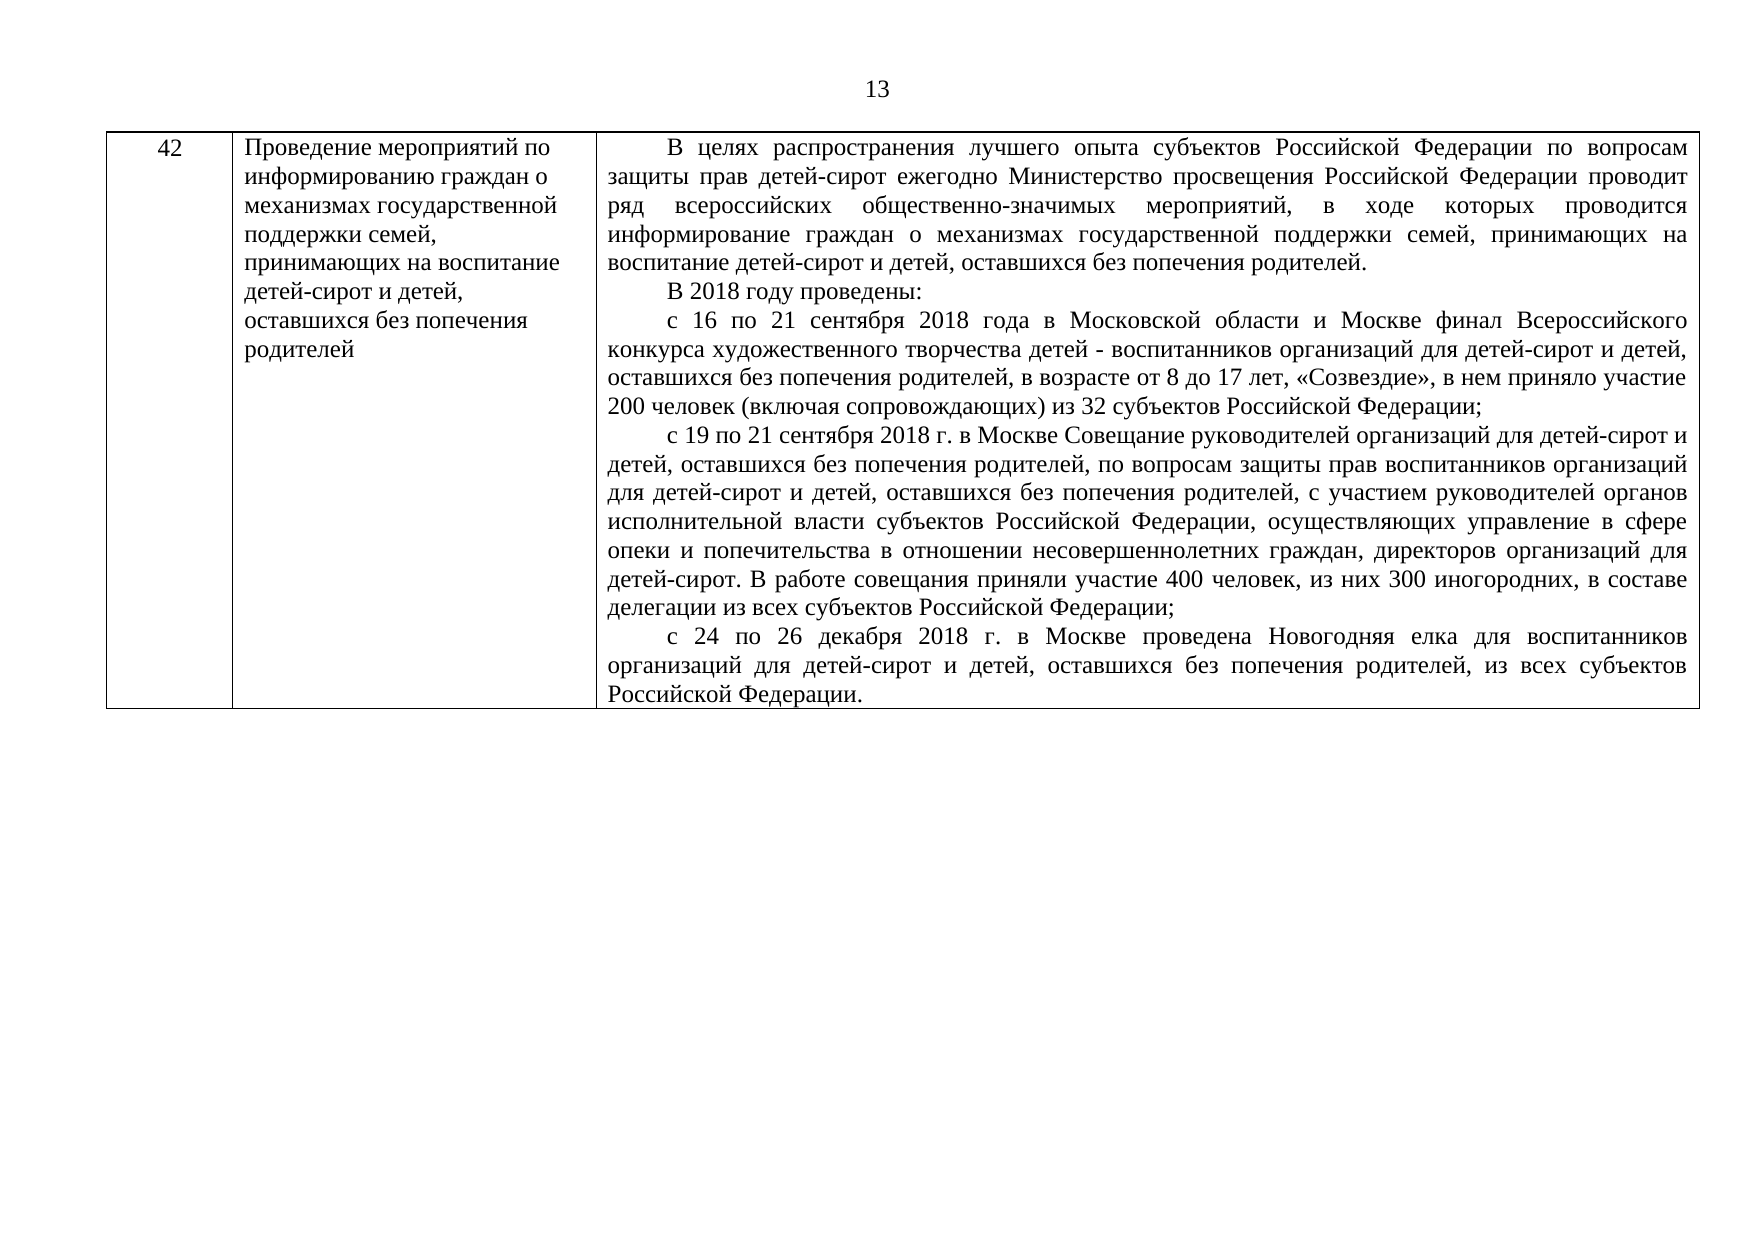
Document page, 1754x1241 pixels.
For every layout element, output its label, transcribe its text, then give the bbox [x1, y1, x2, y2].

table_cell 42 [107, 133, 232, 707]
table_cell В целях распространения лучшего опыта субъектов Российской Федерации по вопросам защиты прав детей-сирот ежегодно Министерство просвещения Российской Федерации проводит ряд всероссийских общественно-значимых мероприятий, в ходе которых проводится информирование граждан о механизмах государственной поддержки семей, принимающих на воспитание детей-сирот и детей, оставшихся без попечения родителей. В 2018 году проведены: с 16 по 21 сентября 2018 года в Московской области и Москве финал Всероссийского конкурса художественного творчества детей - воспитанников организаций для детей-сирот и детей, оставшихся без попечения родителей, в возрасте от 8 до 17 лет, «Созвездие», в нем приняло участие 200 человек (включая сопровождающих) из 32 субъектов Российской Федерации; с 19 по 21 сентября 2018 г. в Москве Совещание руководителей организаций для детей-сирот и детей, оставшихся без попечения родителей, по вопросам защиты прав воспитанников организаций для детей-сирот и детей, оставшихся без попечения родителей, с участием руководителей органов исполнительной власти субъектов Российской Федерации, осуществляющих управление в сфере опеки и попечительства в отношении несовершеннолетних граждан, директоров организаций для детей-сирот. В работе совещания приняли участие 400 человек, из них 300 иногородних, в составе делегации из всех субъектов Российской Федерации; с 24 по 26 декабря 2018 г. в Москве проведена Новогодняя елка для воспитанников организаций для детей-сирот и детей, оставшихся без попечения родителей, из всех субъектов Российской Федерации. [597, 133, 1699, 707]
table_cell Проведение мероприятий по информированию граждан о механизмах государственной поддержки семей, принимающих на воспитание детей-сирот и детей, оставшихся без попечения родителей [233, 133, 596, 707]
